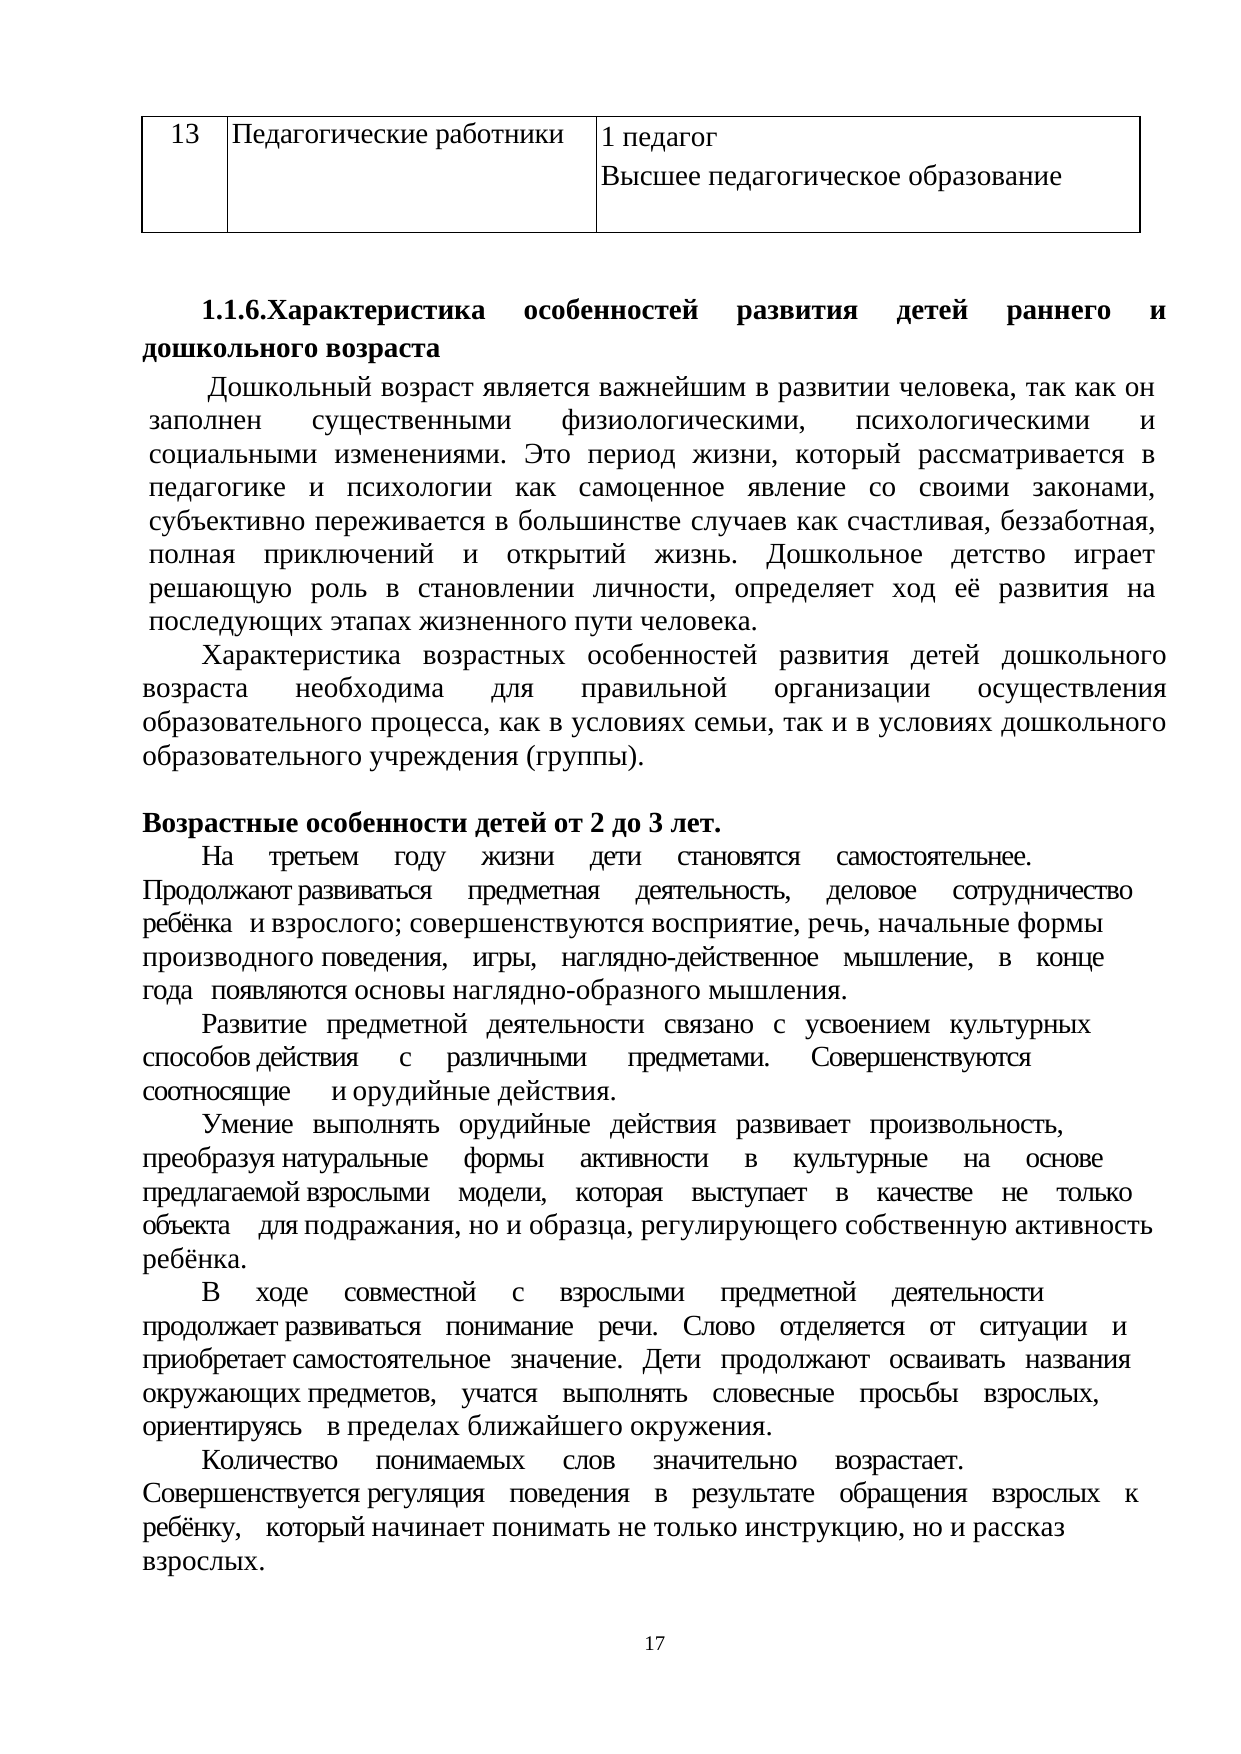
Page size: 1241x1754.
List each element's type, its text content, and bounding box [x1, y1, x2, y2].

text Характеристика возрастных особенностей развития детей дошкольного возраста необходима для правильной организации осуществления образовательного процесса, как в условиях семьи, так и в условиях дошкольного образовательного учреждения (группы). [142, 637, 1167, 772]
table_cell 13 [143, 117, 227, 232]
text На третьем году жизни дети становятся самостоятельнее. Продолжают развиваться предметная деятельность, деловое сотрудничество ребёнка и взрослого; совершенствуются восприятие, речь, начальные формы производного поведения, игры, наглядно-действенное мышление, в конце года появляются основы наглядно-образного мышления. [142, 839, 1167, 1006]
table_cell 1 педагог Высшее педагогическое образование [597, 117, 1139, 232]
text 1.1.6.Характеристика особенностей развития детей раннего и дошкольного возраста [142, 292, 1167, 364]
text Возрастные особенности детей от 2 до 3 лет. [142, 805, 1167, 839]
table_cell Педагогические работники [228, 117, 596, 232]
text В ходе совместной с взрослыми предметной деятельности продолжает развиваться понимание речи. Слово отделяется от ситуации и приобретает самостоятельное значение. Дети продолжают осваивать названия окружающих предметов, учатся выполнять словесные просьбы взрослых, ориентируясь в пределах ближайшего окружения. [142, 1275, 1167, 1442]
text Умение выполнять орудийные действия развивает произвольность, преобразуя натуральные формы активности в культурные на основе предлагаемой взрослыми модели, которая выступает в качестве не только объекта для подражания, но и образца, регулирующего собственную активность ребёнка. [142, 1107, 1167, 1275]
text Дошкольный возраст является важнейшим в развитии человека, так как он заполнен существенными физиологическими, психологическими и социальными изменениями. Это период жизни, который рассматривается в педагогике и психологии как самоценное явление со своими законами, субъективно переживается в большинстве случаев как счастливая, беззаботная, полная приключений и открытий жизнь. Дошкольное детство играет решающую роль в становлении личности, определяет ход её развития на последующих этапах жизненного пути человека. [148, 369, 1156, 637]
text Количество понимаемых слов значительно возрастает. Совершенствуется регуляция поведения в результате обращения взрослых к ребёнку, который начинает понимать не только инструкцию, но и рассказ взрослых. [142, 1442, 1167, 1577]
text Развитие предметной деятельности связано с усвоением культурных способов действия с различными предметами. Совершенствуются соотносящие и орудийные действия. [142, 1006, 1167, 1107]
